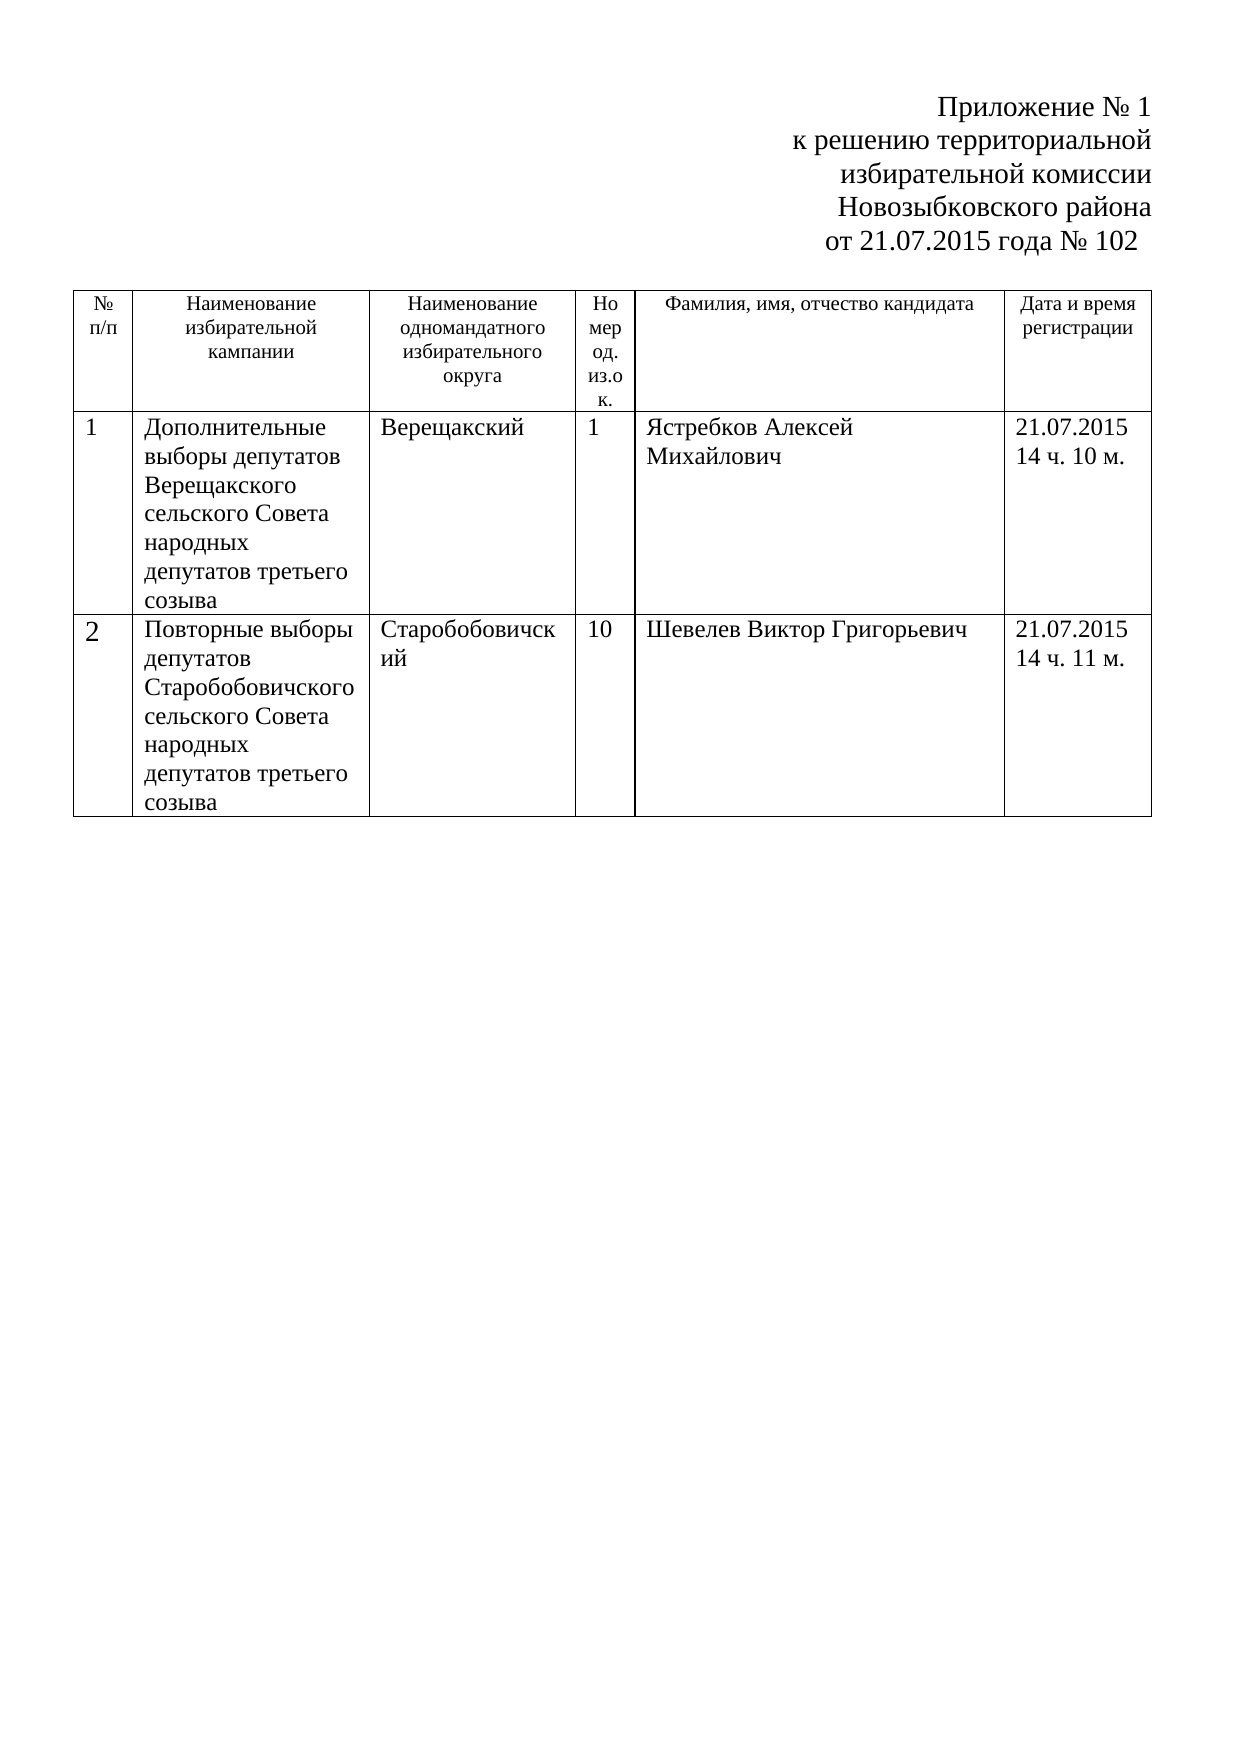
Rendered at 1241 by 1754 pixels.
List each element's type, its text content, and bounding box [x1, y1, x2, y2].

text Приложение № 1 [177, 89, 1152, 122]
table_header Номер од.из.ок. [576, 291, 634, 411]
table_cell Дополнительные выборы депутатов Верещакского сельского Совета народных депутатов третьего созыва [133, 412, 369, 613]
table_header Наименование избирательной кампании [133, 291, 369, 411]
table_header Наименование одномандатного избирательного округа [370, 291, 575, 411]
table_cell Старобобовичский [370, 615, 575, 816]
text Новозыбковского района [177, 189, 1152, 223]
text от 21.07.2015 года № 102 [177, 223, 1152, 256]
text к решению территориальной [177, 122, 1152, 156]
table_cell Повторные выборы депутатов Старобобовичского сельского Совета народных депутатов третьего созыва [133, 615, 369, 816]
table_cell Ястребков Алексей Михайлович [636, 412, 1004, 613]
table_cell 2 [74, 615, 132, 816]
table_cell 21.07.2015 14 ч. 11 м. [1005, 615, 1151, 816]
table_cell 1 [74, 412, 132, 613]
table_header Фамилия, имя, отчество кандидата [636, 291, 1004, 411]
table_header № п/п [74, 291, 132, 411]
table_cell Шевелев Виктор Григорьевич [636, 615, 1004, 816]
text избирательной комиссии [177, 156, 1152, 189]
table_cell 1 [576, 412, 634, 613]
table_cell 21.07.2015 14 ч. 10 м. [1005, 412, 1151, 613]
table_header Дата и время регистрации [1005, 291, 1151, 411]
table_cell 10 [576, 615, 634, 816]
table_cell Верещакский [370, 412, 575, 613]
